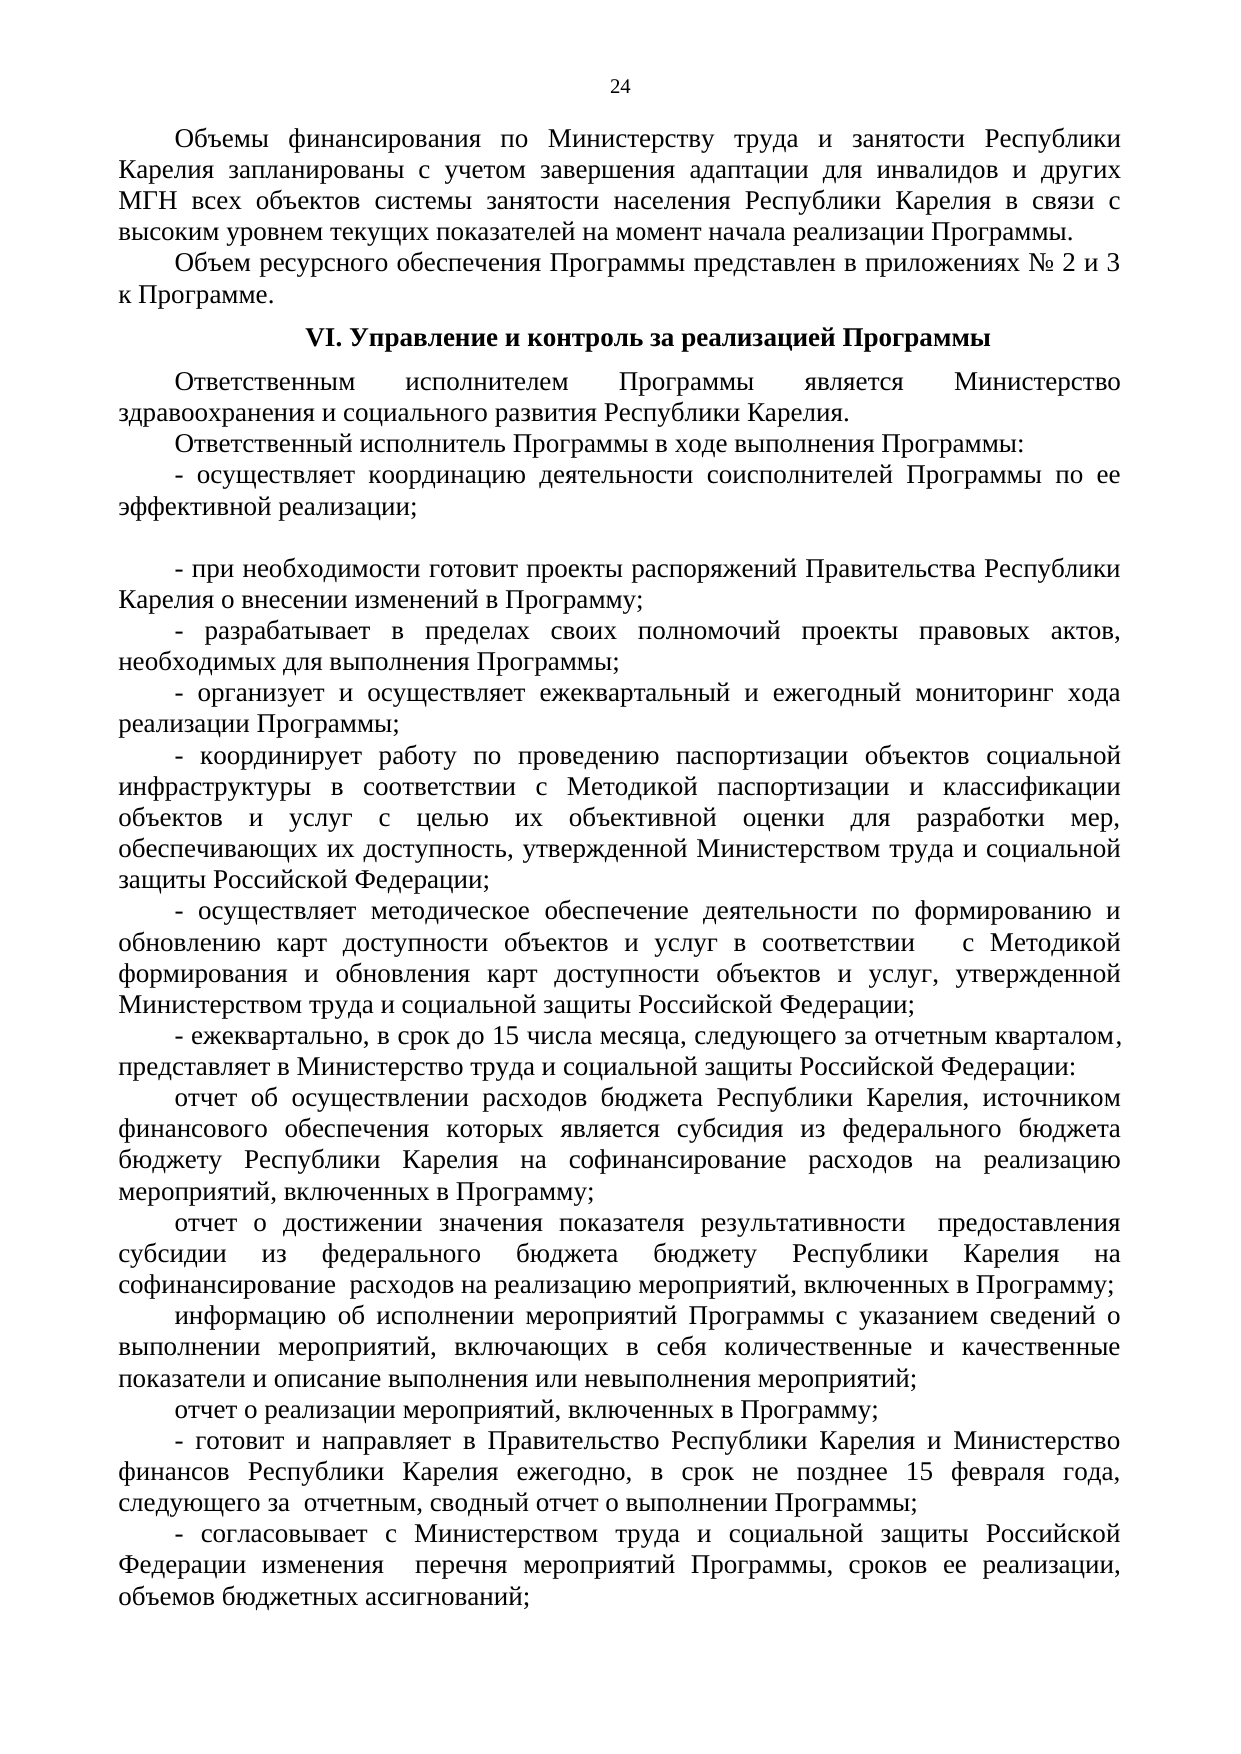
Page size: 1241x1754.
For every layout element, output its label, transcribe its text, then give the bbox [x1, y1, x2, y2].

text Ответственный исполнитель Программы в ходе выполнения Программы: [118, 427, 1122, 458]
text - при необходимости готовит проекты распоряжений Правительства Республики Карелия о внесении изменений в Программу; [118, 552, 1122, 614]
text - согласовывает с Министерством труда и социальной защиты Российской Федерации изменения перечня мероприятий Программы, сроков ее реализации, объемов бюджетных ассигнований; [118, 1517, 1122, 1611]
text - осуществляет методическое обеспечение деятельности по формированию и обновлению карт доступности объектов и услуг в соответствии с Методикой формирования и обновления карт доступности объектов и услуг, утвержденной Министерством труда и социальной защиты Российской Федерации; [118, 894, 1122, 1019]
text отчет о достижении значения показателя результативности предоставления субсидии из федерального бюджета бюджету Республики Карелия на софинансирование расходов на реализацию мероприятий, включенных в Программу; [118, 1206, 1122, 1299]
text информацию об исполнении мероприятий Программы с указанием сведений о выполнении мероприятий, включающих в себя количественные и качественные показатели и описание выполнения или невыполнения мероприятий; [118, 1299, 1122, 1393]
text VI. Управление и контроль за реализацией Программы [118, 321, 1122, 352]
text - осуществляет координацию деятельности соисполнителей Программы по ее эффективной реализации; [118, 458, 1122, 521]
text - координирует работу по проведению паспортизации объектов социальной инфраструктуры в соответствии с Методикой паспортизации и классификации объектов и услуг с целью их объективной оценки для разработки мер, обеспечивающих их доступность, утвержденной Министерством труда и социальной защиты Российской Федерации; [118, 739, 1122, 894]
text отчет о реализации мероприятий, включенных в Программу; [118, 1393, 1122, 1424]
text отчет об осуществлении расходов бюджета Республики Карелия, источником финансового обеспечения которых является субсидия из федерального бюджета бюджету Республики Карелия на софинансирование расходов на реализацию мероприятий, включенных в Программу; [118, 1081, 1122, 1206]
text Объемы финансирования по Министерству труда и занятости Республики Карелия запланированы с учетом завершения адаптации для инвалидов и других МГН всех объектов системы занятости населения Республики Карелия в связи с высоким уровнем текущих показателей на момент начала реализации Программы. [118, 122, 1122, 247]
text - организует и осуществляет ежеквартальный и ежегодный мониторинг хода реализации Программы; [118, 676, 1122, 739]
text Объем ресурсного обеспечения Программы представлен в приложениях № 2 и 3 к Программе. [118, 247, 1122, 309]
text - готовит и направляет в Правительство Республики Карелия и Министерство финансов Республики Карелия ежегодно, в срок не позднее 15 февраля года, следующего за отчетным, сводный отчет о выполнении Программы; [118, 1424, 1122, 1517]
text Ответственным исполнителем Программы является Министерство здравоохранения и социального развития Республики Карелия. [118, 365, 1122, 427]
text - ежеквартально, в срок до 15 числа месяца, следующего за отчетным кварталом, представляет в Министерство труда и социальной защиты Российской Федерации: [118, 1019, 1122, 1081]
text - разрабатывает в пределах своих полномочий проекты правовых актов, необходимых для выполнения Программы; [118, 614, 1122, 676]
